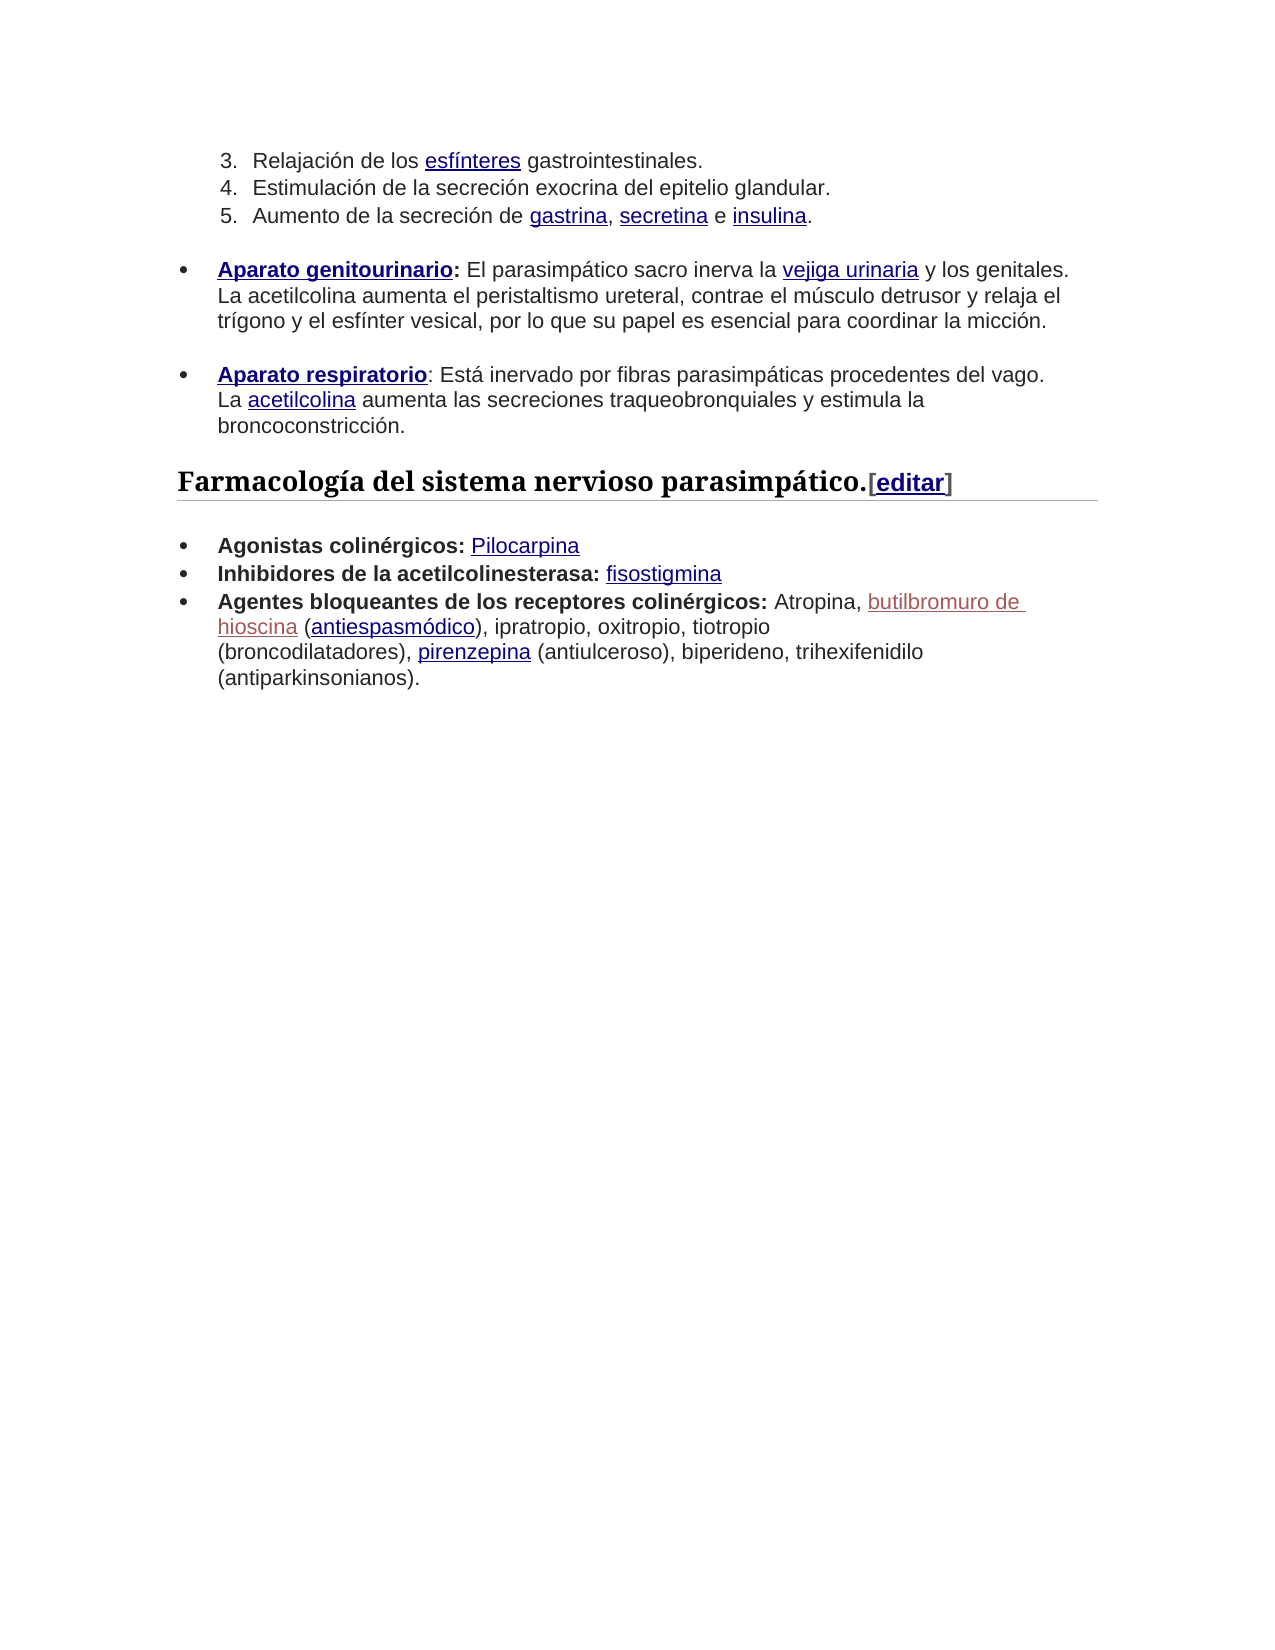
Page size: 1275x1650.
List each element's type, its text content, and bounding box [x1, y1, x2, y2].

list Aumento de la secreción de gastrina, secretina e insulina. [220, 203, 1098, 228]
list Relajación de los esfínteres gastrointestinales. [220, 148, 1098, 173]
subtitle Farmacología del sistema nervioso parasimpático.[editar] [177, 463, 1098, 500]
list Agonistas colinérgicos: Pilocarpina [180, 533, 1098, 558]
list Aparato respiratorio: Está inervado por fibras parasimpáticas procedentes del vago. La acetilcolina aumenta las secreciones traqueobronquiales y estimula la broncoconstricción. [180, 362, 1098, 438]
list Estimulación de la secreción exocrina del epitelio glandular. [220, 175, 1098, 201]
list Agentes bloqueantes de los receptores colinérgicos: Atropina, butilbromuro de hioscina (antiespasmódico), ipratropio, oxitropio, tiotropio (broncodilatadores), pirenzepina (antiulceroso), biperideno, trihexifenidilo (antiparkinsonianos). [180, 589, 1098, 689]
list Aparato genitourinario: El parasimpático sacro inerva la vejiga urinaria y los genitales. La acetilcolina aumenta el peristaltismo ureteral, contrae el músculo detrusor y relaja el trígono y el esfínter vesical, por lo que su papel es esencial para coordinar la micción. [180, 257, 1098, 333]
list Inhibidores de la acetilcolinesterasa: fisostigmina [180, 561, 1098, 586]
